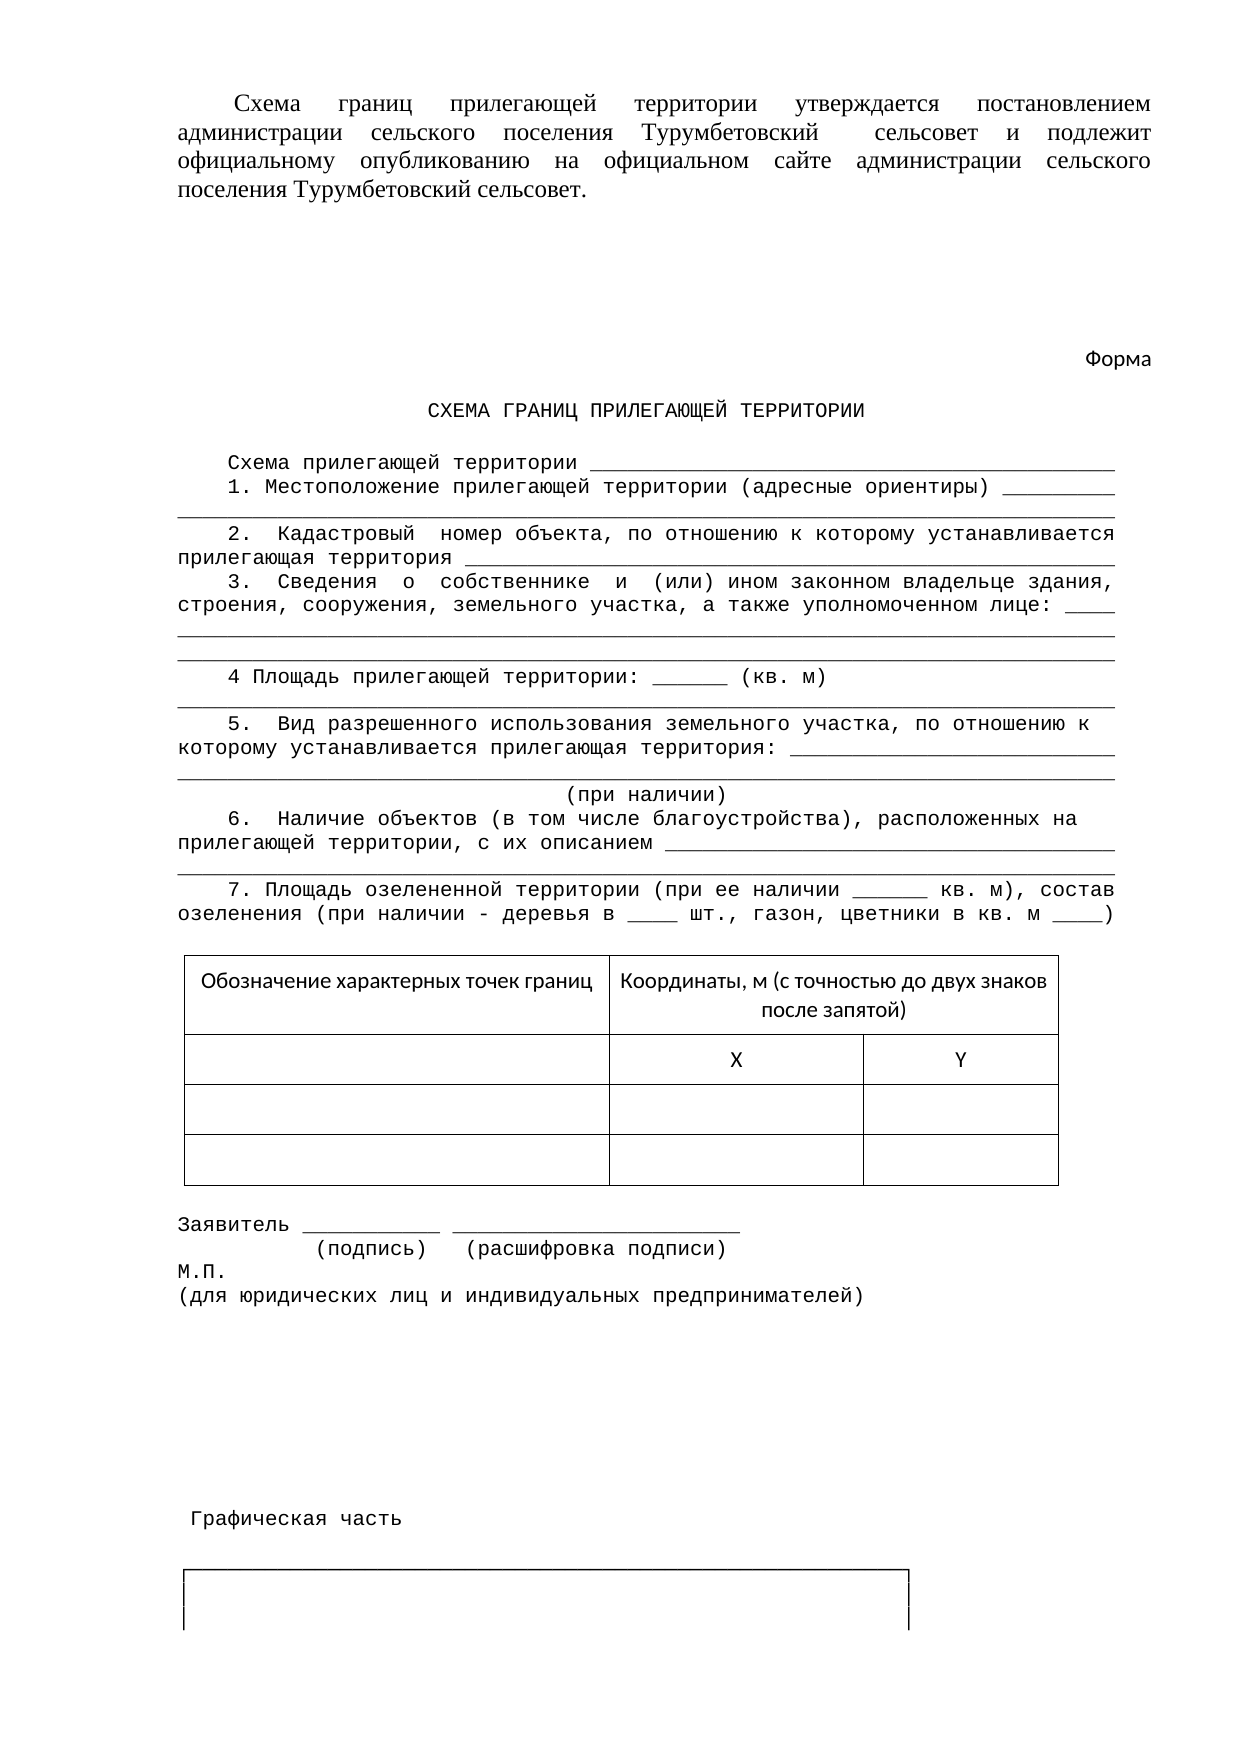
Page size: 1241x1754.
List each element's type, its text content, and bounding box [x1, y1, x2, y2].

text 1. Местоположение прилегающей территории (адресные ориентиры) _________ [177, 476, 1152, 499]
table_cell [185, 1085, 609, 1134]
text Схема границ прилегающей территории утверждается постановлением администрации сельского поселения Турумбетовский сельсовет и подлежит официальному опубликованию на официальном сайте администрации сельского поселения Турумбетовский сельсовет. [177, 88, 1152, 203]
table_header Обозначение характерных точек границ [185, 956, 609, 1033]
text прилегающей территории, с их описанием ____________________________________ [177, 832, 1152, 856]
text 7. Площадь озелененной территории (при ее наличии ______ кв. м), состав [177, 879, 1152, 903]
table_cell X [610, 1035, 863, 1084]
text Заявитель ___________ _______________________ [177, 1214, 1152, 1237]
text Графическая часть [177, 1508, 1152, 1531]
text ___________________________________________________________________________ [177, 499, 1152, 523]
text строения, сооружения, земельного участка, а также уполномоченном лице: ____ [177, 594, 1152, 618]
text Схема прилегающей территории __________________________________________ [177, 452, 1152, 476]
text которому устанавливается прилегающая территория: __________________________ [177, 737, 1152, 761]
text 4 Площадь прилегающей территории: ______ (кв. м) [177, 666, 1152, 689]
text 3. Сведения о собственнике и (или) ином законном владельце здания, [177, 571, 1152, 594]
table_cell [185, 1035, 609, 1084]
text ___________________________________________________________________________ [177, 689, 1152, 713]
text ___________________________________________________________________________ [177, 642, 1152, 666]
text ___________________________________________________________________________ [177, 761, 1152, 784]
text 6. Наличие объектов (в том числе благоустройства), расположенных на [177, 808, 1152, 832]
table_cell [185, 1135, 609, 1185]
table_cell [864, 1085, 1058, 1134]
text ___________________________________________________________________________ [177, 618, 1152, 642]
text │ │ [177, 1583, 1152, 1607]
table_cell Y [864, 1035, 1058, 1084]
table_cell [610, 1135, 863, 1185]
text (при наличии) [177, 784, 1152, 808]
table_cell [610, 1085, 863, 1134]
table_cell [864, 1135, 1058, 1185]
text 2. Кадастровый номер объекта, по отношению к которому устанавливается [177, 523, 1152, 547]
text ┌─────────────────────────────────────────────────────────┐ [177, 1559, 1152, 1583]
text прилегающая территория ____________________________________________________ [177, 547, 1152, 571]
text М.П. [177, 1261, 1152, 1285]
text Форма [177, 344, 1152, 372]
table_header Координаты, м (с точностью до двух знаков после запятой) [610, 956, 1058, 1033]
text озеленения (при наличии - деревья в ____ шт., газон, цветники в кв. м ____) [177, 903, 1152, 927]
text СХЕМА ГРАНИЦ ПРИЛЕГАЮЩЕЙ ТЕРРИТОРИИ [177, 400, 1152, 424]
text 5. Вид разрешенного использования земельного участка, по отношению к [177, 713, 1152, 737]
text (для юридических лиц и индивидуальных предпринимателей) [177, 1285, 1152, 1309]
text ___________________________________________________________________________ [177, 856, 1152, 879]
text │ │ [177, 1607, 1152, 1631]
text (подпись) (расшифровка подписи) [177, 1238, 1152, 1261]
